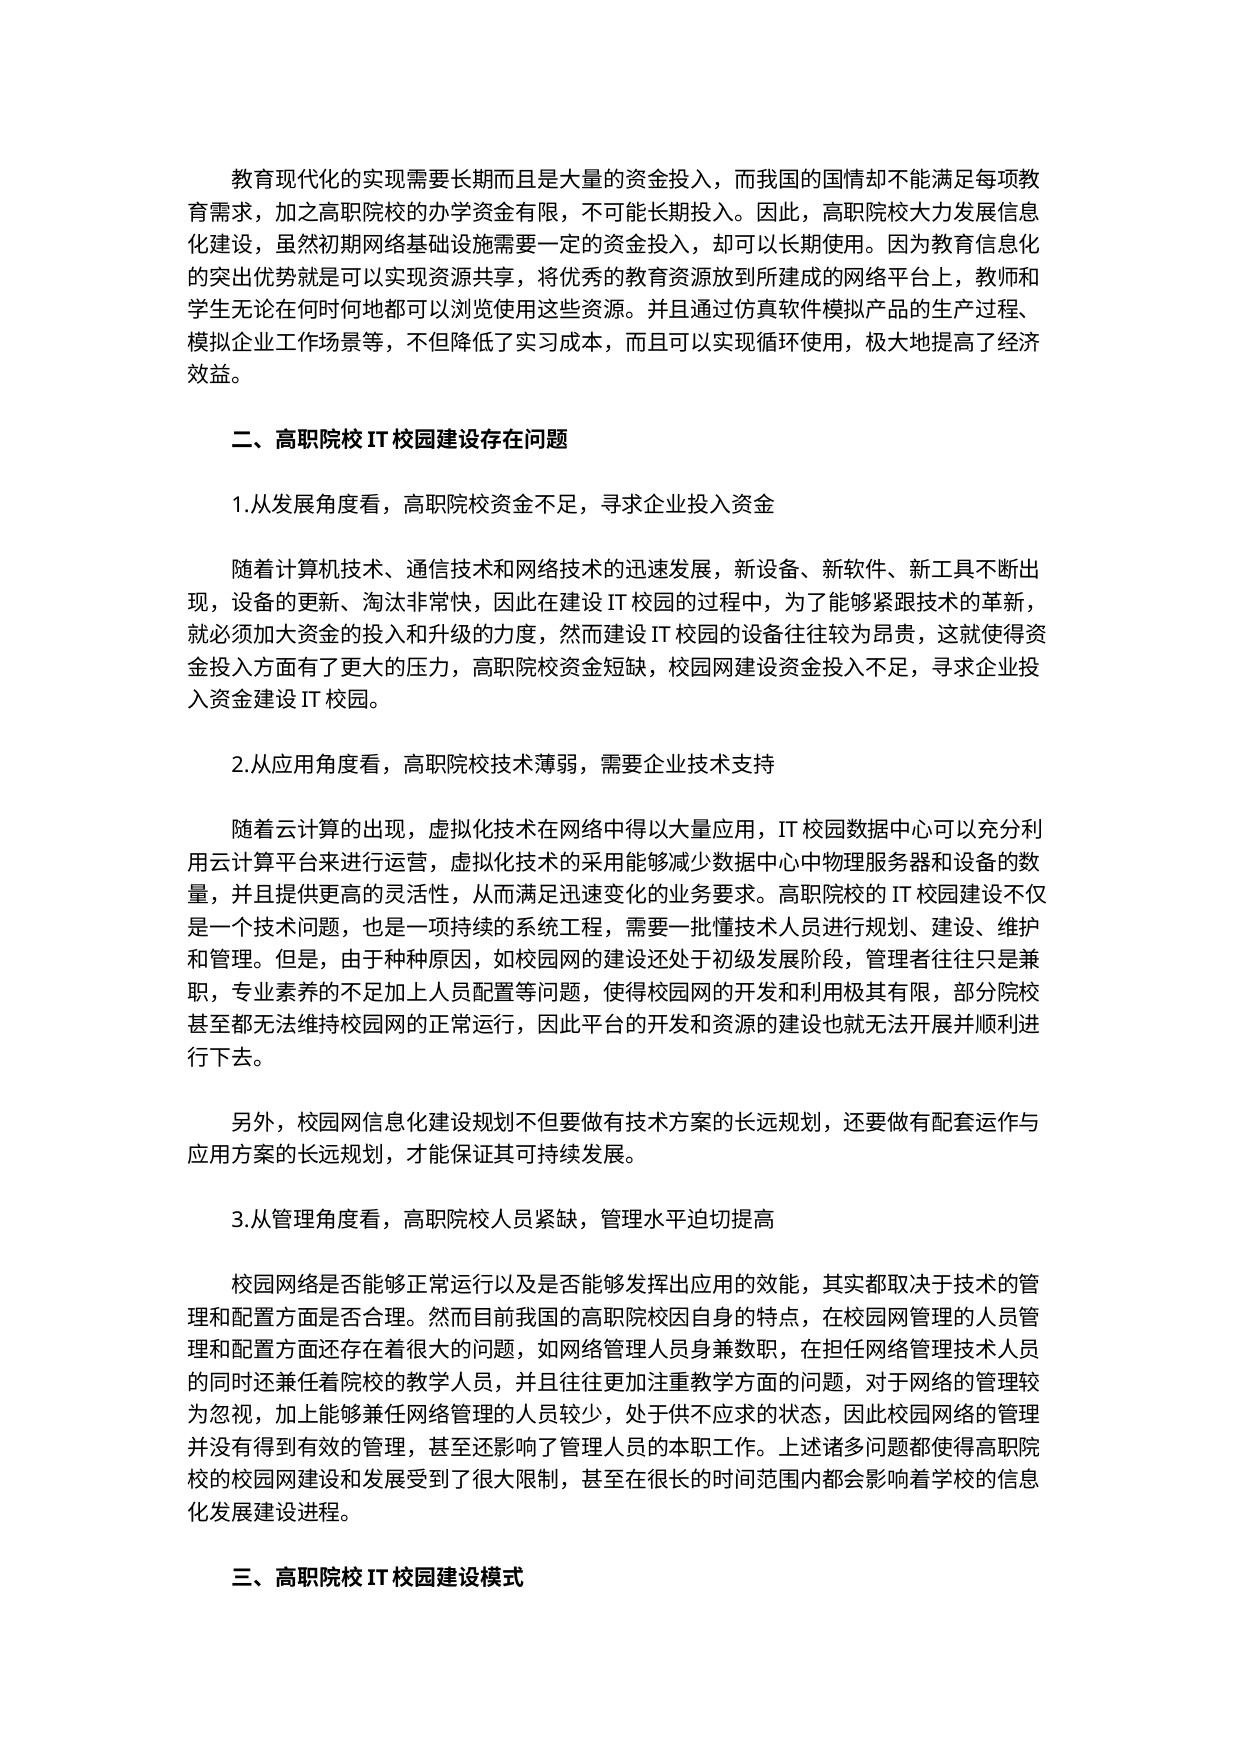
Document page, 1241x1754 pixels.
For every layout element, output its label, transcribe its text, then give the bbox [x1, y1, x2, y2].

text 校园网络是否能够正常运行以及是否能够发挥出应用的效能，其实都取决于技术的管理和配置方面是否合理。然而目前我国的高职院校因自身的特点，在校园网管理的人员管理和配置方面还存在着很大的问题，如网络管理人员身兼数职，在担任网络管理技术人员的同时还兼任着院校的教学人员，并且往往更加注重教学方面的问题，对于网络的管理较为忽视，加上能够兼任网络管理的人员较少，处于供不应求的状态，因此校园网络的管理并没有得到有效的管理，甚至还影响了管理人员的本职工作。上述诸多问题都使得高职院校的校园网建设和发展受到了很大限制，甚至在很长的时间范围内都会影响着学校的信息化发展建设进程。 [187, 1267, 1053, 1527]
text 1.从发展角度看，高职院校资金不足，寻求企业投入资金 [187, 487, 1053, 519]
text 二、高职院校IT校园建设存在问题 [187, 422, 1053, 454]
text 三、高职院校IT校园建设模式 [187, 1559, 1053, 1592]
text 3.从管理角度看，高职院校人员紧缺，管理水平迫切提高 [187, 1202, 1053, 1234]
text 随着计算机技术、通信技术和网络技术的迅速发展，新设备、新软件、新工具不断出现，设备的更新、淘汰非常快，因此在建设IT校园的过程中，为了能够紧跟技术的革新，就必须加大资金的投入和升级的力度，然而建设IT校园的设备往往较为昂贵，这就使得资金投入方面有了更大的压力，高职院校资金短缺，校园网建设资金投入不足，寻求企业投入资金建设IT校园。 [187, 552, 1053, 714]
text 2.从应用角度看，高职院校技术薄弱，需要企业技术支持 [187, 747, 1053, 779]
text 另外，校园网信息化建设规划不但要做有技术方案的长远规划，还要做有配套运作与应用方案的长远规划，才能保证其可持续发展。 [187, 1104, 1053, 1169]
text 教育现代化的实现需要长期而且是大量的资金投入，而我国的国情却不能满足每项教育需求，加之高职院校的办学资金有限，不可能长期投入。因此，高职院校大力发展信息化建设，虽然初期网络基础设施需要一定的资金投入，却可以长期使用。因为教育信息化的突出优势就是可以实现资源共享，将优秀的教育资源放到所建成的网络平台上，教师和学生无论在何时何地都可以浏览使用这些资源。并且通过仿真软件模拟产品的生产过程、模拟企业工作场景等，不但降低了实习成本，而且可以实现循环使用，极大地提高了经济效益。 [187, 162, 1053, 389]
text 随着云计算的出现，虚拟化技术在网络中得以大量应用，IT校园数据中心可以充分利用云计算平台来进行运营，虚拟化技术的采用能够减少数据中心中物理服务器和设备的数量，并且提供更高的灵活性，从而满足迅速变化的业务要求。高职院校的IT校园建设不仅是一个技术问题，也是一项持续的系统工程，需要一批懂技术人员进行规划、建设、维护和管理。但是，由于种种原因，如校园网的建设还处于初级发展阶段，管理者往往只是兼职，专业素养的不足加上人员配置等问题，使得校园网的开发和利用极其有限，部分院校甚至都无法维持校园网的正常运行，因此平台的开发和资源的建设也就无法开展并顺利进行下去。 [187, 812, 1053, 1072]
